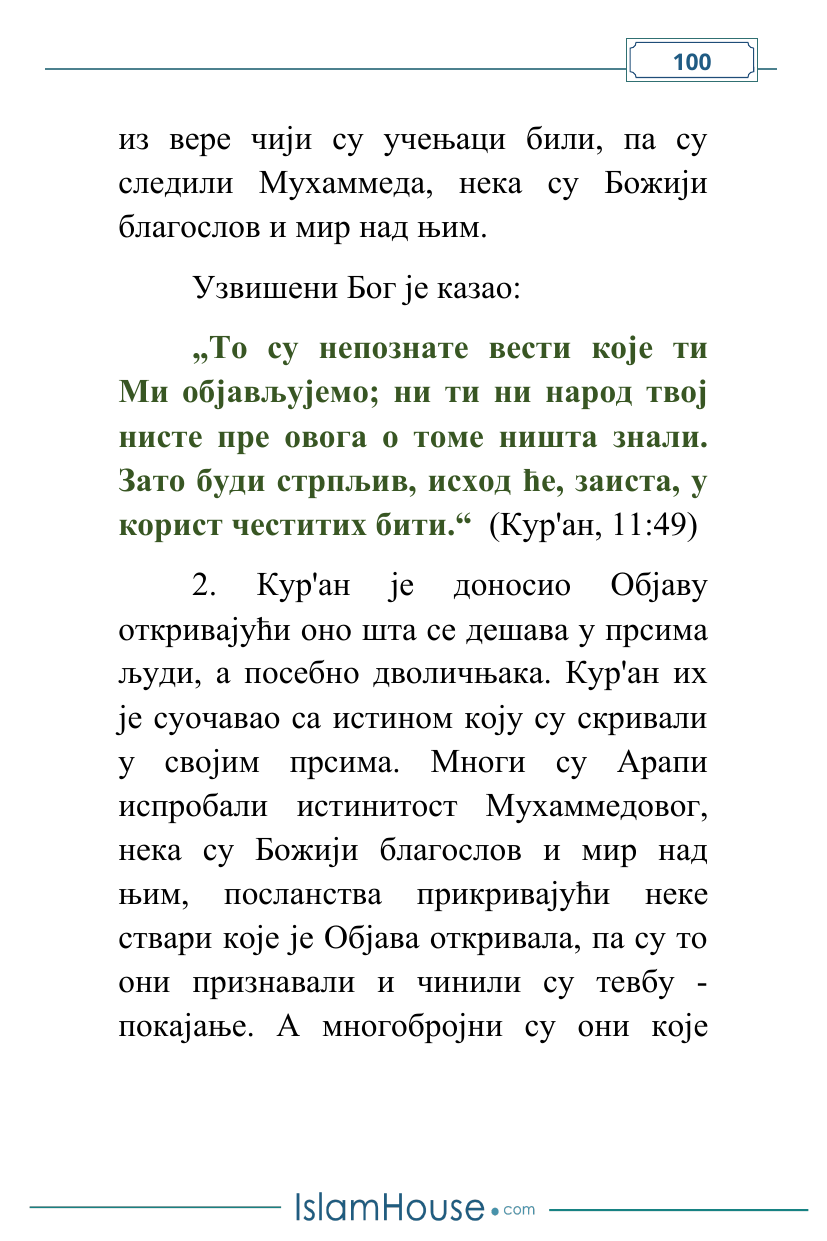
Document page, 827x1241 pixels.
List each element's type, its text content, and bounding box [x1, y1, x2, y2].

text Узвишени Бог је казао: [118, 267, 709, 305]
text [118, 118, 709, 244]
picture [288, 1187, 809, 1228]
text „То су непознате вести које ти Ми објављујемо; ни ти ни народ твој нисте пре овога о томе ништа знали. Зато буди стрпљив, исход ће, заиста, у корист честитих бити.“ (Кур'ан, 11:49) [118, 328, 709, 542]
picture [22, 1186, 282, 1224]
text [118, 565, 709, 1044]
